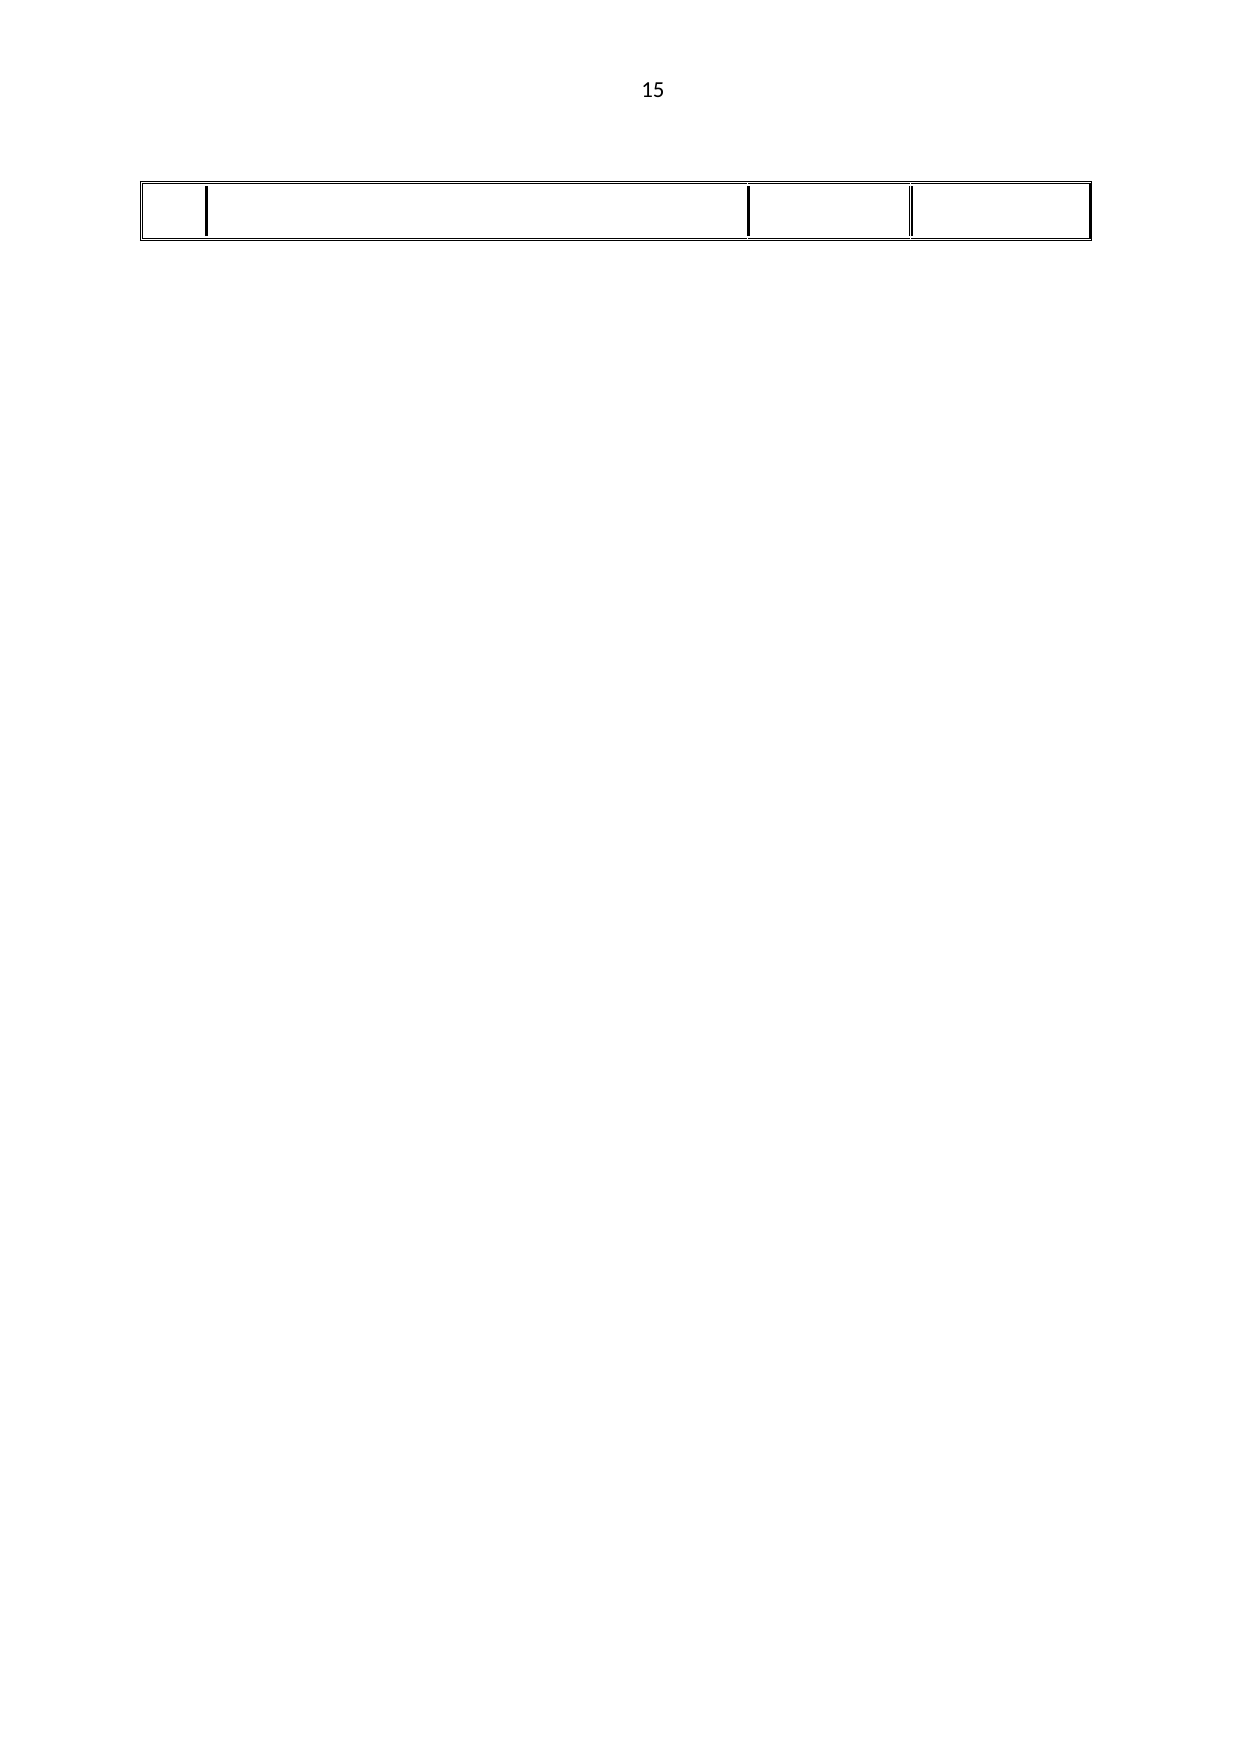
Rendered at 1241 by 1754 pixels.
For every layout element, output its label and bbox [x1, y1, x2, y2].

table_cell [911, 184, 1089, 238]
table_cell [748, 182, 911, 238]
table_cell [143, 184, 206, 238]
table_cell [206, 182, 748, 238]
